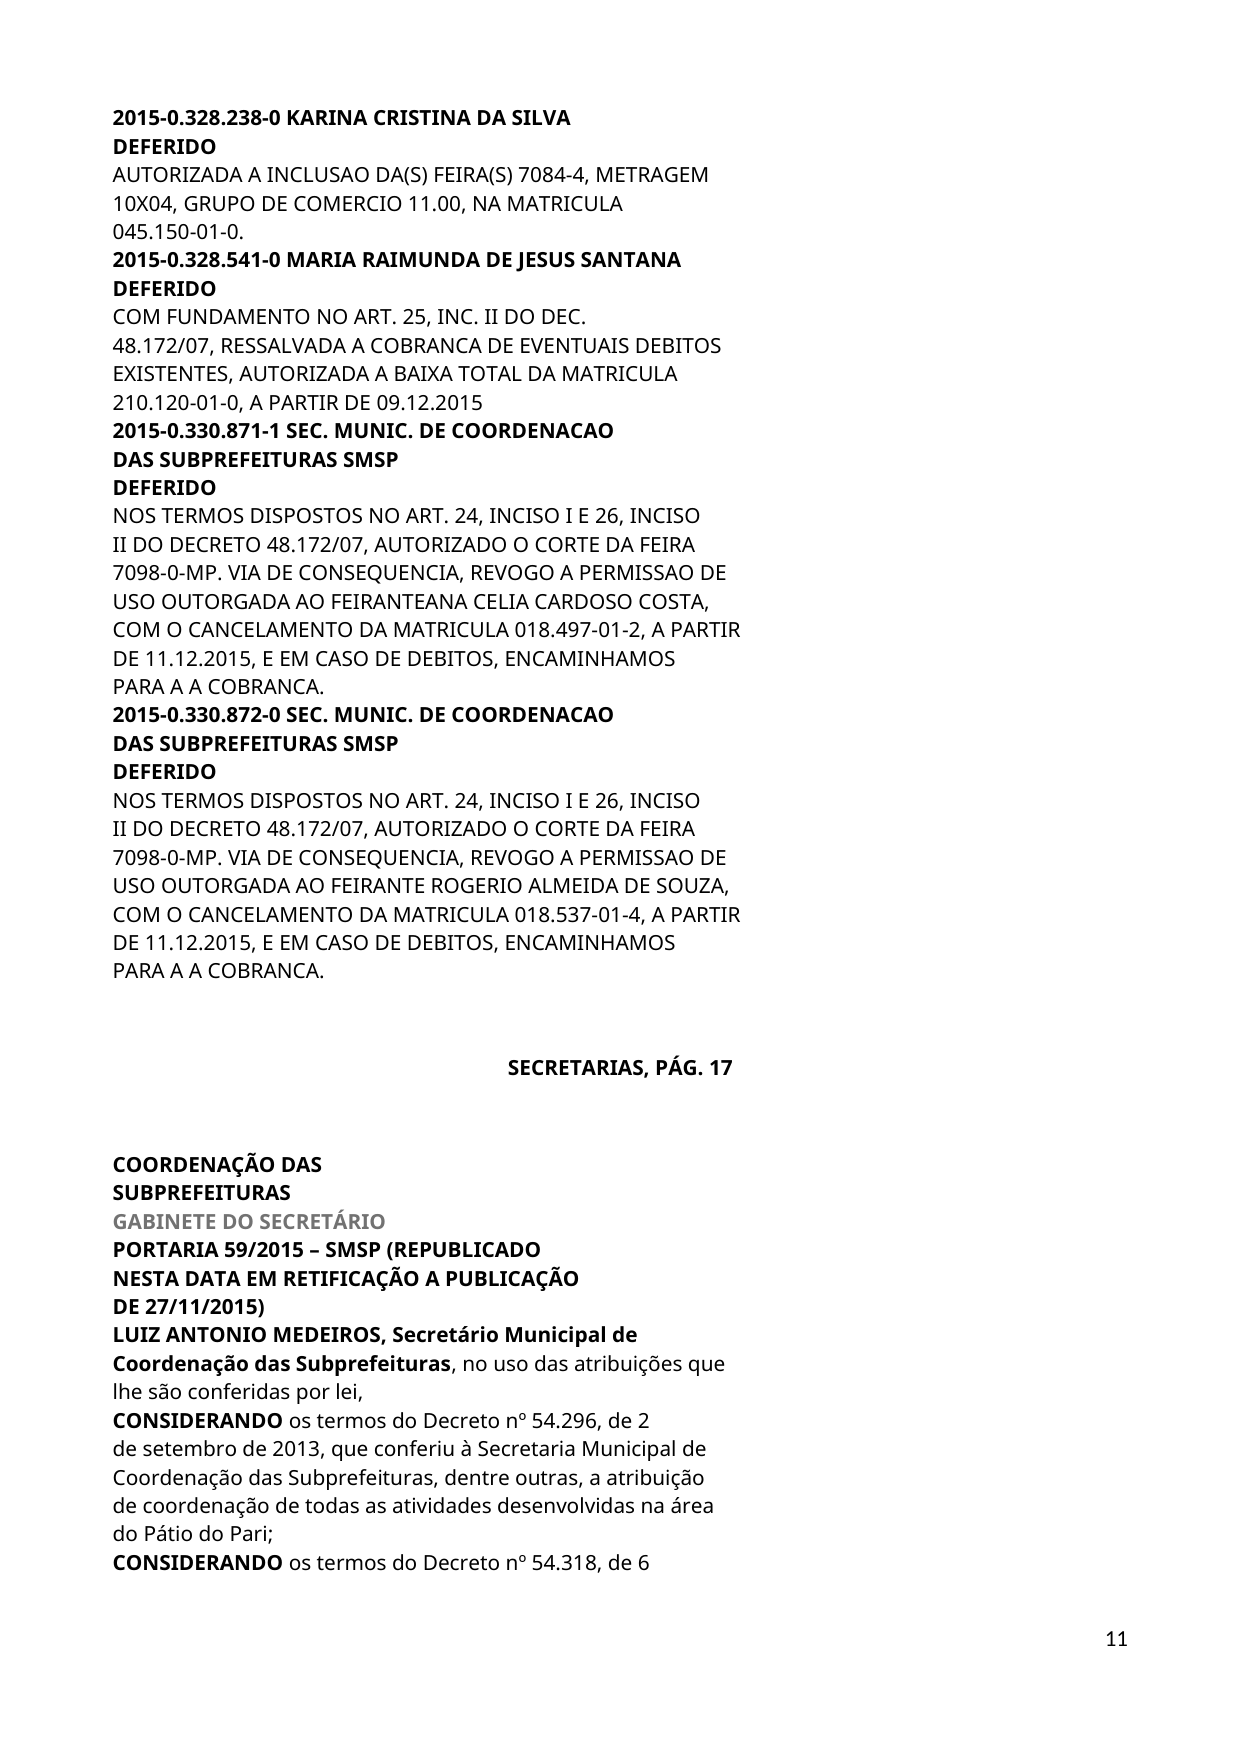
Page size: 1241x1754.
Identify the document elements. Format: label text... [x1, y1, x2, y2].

text COM FUNDAMENTO NO ART. 25, INC. II DO DEC. [112, 302, 1128, 331]
text 045.150-01-0. [112, 217, 1128, 246]
text 2015-0.328.238-0 KARINA CRISTINA DA SILVA [112, 103, 1128, 132]
text SECRETARIAS, PÁG. 17 [112, 1053, 1128, 1082]
text COM O CANCELAMENTO DA MATRICULA 018.537-01-4, A PARTIR [112, 900, 1128, 928]
text de setembro de 2013, que conferiu à Secretaria Municipal de [112, 1434, 1128, 1463]
text 48.172/07, RESSALVADA A COBRANCA DE EVENTUAIS DEBITOS [112, 331, 1128, 359]
text CONSIDERANDO os termos do Decreto nº 54.318, de 6 [112, 1548, 1128, 1576]
text DAS SUBPREFEITURAS SMSP [112, 445, 1128, 473]
text NOS TERMOS DISPOSTOS NO ART. 24, INCISO I E 26, INCISO [112, 786, 1128, 814]
text CONSIDERANDO os termos do Decreto nº 54.296, de 2 [112, 1406, 1128, 1434]
text LUIZ ANTONIO MEDEIROS, Secretário Municipal de [112, 1321, 1128, 1349]
text 2015-0.330.871-1 SEC. MUNIC. DE COORDENACAO [112, 416, 1128, 445]
text DEFERIDO [112, 132, 1128, 160]
text DAS SUBPREFEITURAS SMSP [112, 729, 1128, 757]
text PORTARIA 59/2015 – SMSP (REPUBLICADO [112, 1235, 1128, 1264]
text 7098-0-MP. VIA DE CONSEQUENCIA, REVOGO A PERMISSAO DE [112, 558, 1128, 587]
text 210.120-01-0, A PARTIR DE 09.12.2015 [112, 388, 1128, 416]
text DE 27/11/2015) [112, 1292, 1128, 1321]
text 2015-0.328.541-0 MARIA RAIMUNDA DE JESUS SANTANA [112, 246, 1128, 274]
text DEFERIDO [112, 473, 1128, 502]
text PARA A A COBRANCA. [112, 957, 1128, 985]
text USO OUTORGADA AO FEIRANTE ROGERIO ALMEIDA DE SOUZA, [112, 871, 1128, 900]
text 10X04, GRUPO DE COMERCIO 11.00, NA MATRICULA [112, 189, 1128, 217]
text II DO DECRETO 48.172/07, AUTORIZADO O CORTE DA FEIRA [112, 530, 1128, 558]
text 2015-0.330.872-0 SEC. MUNIC. DE COORDENACAO [112, 701, 1128, 729]
text DEFERIDO [112, 274, 1128, 302]
text lhe são conferidas por lei, [112, 1377, 1128, 1406]
text EXISTENTES, AUTORIZADA A BAIXA TOTAL DA MATRICULA [112, 359, 1128, 388]
text DE 11.12.2015, E EM CASO DE DEBITOS, ENCAMINHAMOS [112, 928, 1128, 957]
text NOS TERMOS DISPOSTOS NO ART. 24, INCISO I E 26, INCISO [112, 502, 1128, 530]
text DEFERIDO [112, 757, 1128, 786]
text II DO DECRETO 48.172/07, AUTORIZADO O CORTE DA FEIRA [112, 814, 1128, 843]
text SUBPREFEITURAS [112, 1178, 1128, 1207]
text AUTORIZADA A INCLUSAO DA(S) FEIRA(S) 7084-4, METRAGEM [112, 160, 1128, 189]
text Coordenação das Subprefeituras, no uso das atribuições que [112, 1349, 1128, 1377]
text GABINETE DO SECRETÁRIO [112, 1207, 1128, 1235]
text Coordenação das Subprefeituras, dentre outras, a atribuição [112, 1463, 1128, 1491]
text USO OUTORGADA AO FEIRANTEANA CELIA CARDOSO COSTA, [112, 587, 1128, 615]
text 7098-0-MP. VIA DE CONSEQUENCIA, REVOGO A PERMISSAO DE [112, 843, 1128, 871]
text NESTA DATA EM RETIFICAÇÃO A PUBLICAÇÃO [112, 1264, 1128, 1292]
text COM O CANCELAMENTO DA MATRICULA 018.497-01-2, A PARTIR [112, 615, 1128, 644]
text DE 11.12.2015, E EM CASO DE DEBITOS, ENCAMINHAMOS [112, 644, 1128, 672]
text COORDENAÇÃO DAS [112, 1150, 1128, 1178]
text de coordenação de todas as atividades desenvolvidas na área [112, 1491, 1128, 1519]
text do Pátio do Pari; [112, 1519, 1128, 1548]
text PARA A A COBRANCA. [112, 672, 1128, 701]
